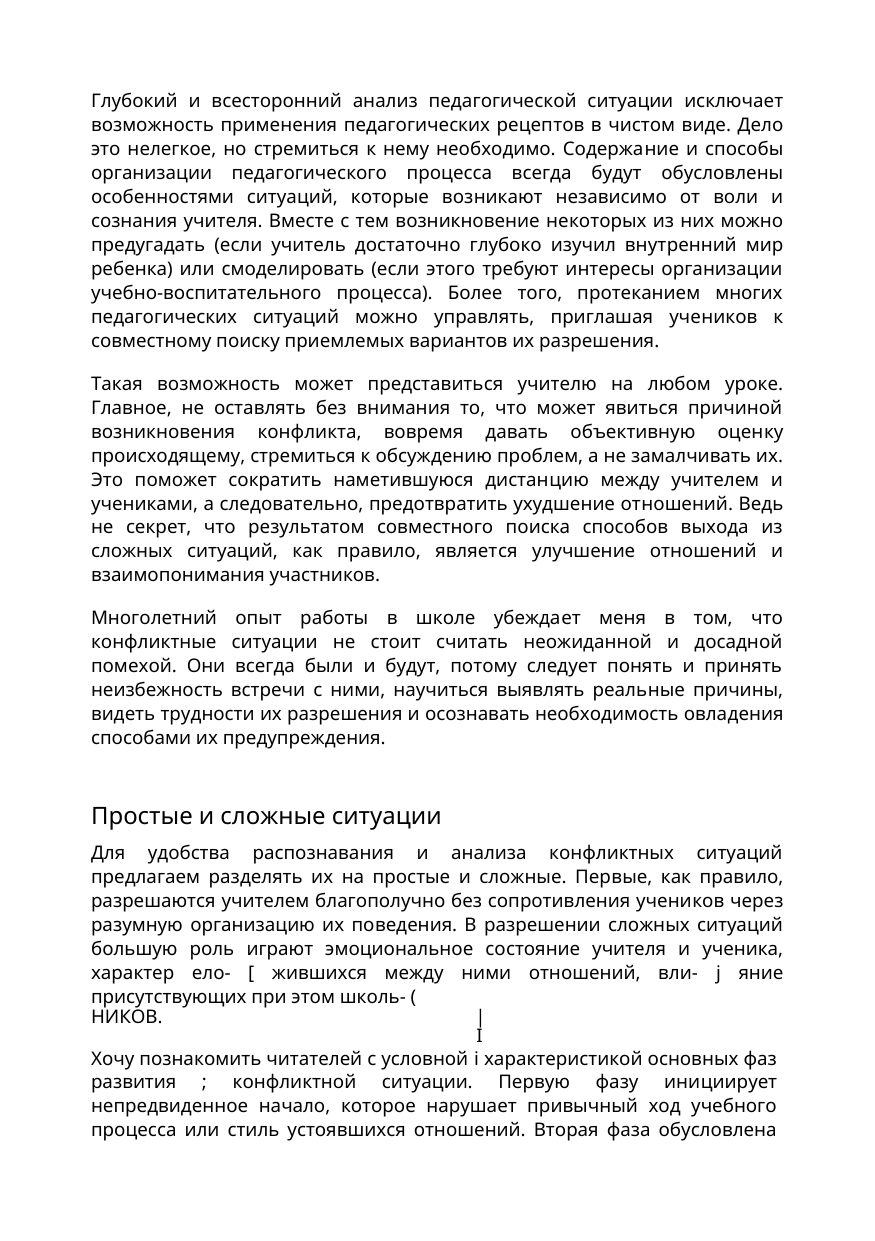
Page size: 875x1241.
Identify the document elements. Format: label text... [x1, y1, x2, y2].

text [91, 1046, 777, 1142]
text Такая возможность может представиться учителю на любом уроке. Главное, не оставлять без внимания то, что может явиться причиной возникновения конфликта, вовремя давать объективную оценку происходящему, стремиться к обсуждению проблем, а не замалчивать их. Это поможет сократить наметившуюся дистанцию между учителем и учениками, а следовательно, предотвратить ухудшение отношений. Ведь не секрет, что результатом совместного поиска способов выхода из сложных ситуаций, как правило, является улучшение отношений и взаимопонимания участников. [91, 371, 783, 587]
text Глубокий и всесторонний анализ педагогической ситуации исключает возможность применения педагогических рецептов в чистом виде. Дело это нелегкое, но стремиться к нему необходимо. Содержание и способы организации педагогического процесса всегда будут обусловлены особенностями ситуаций, которые возникают независимо от воли и сознания учителя. Вместе с тем возникновение некоторых из них можно предугадать (если учитель достаточно глубоко изучил внутренний мир ребенка) или смоделировать (если этого требуют интересы организации учебно-воспитательного процесса). Более того, протеканием многих педагогических ситуаций можно управлять, приглашая учеников к совместному поиску приемлемых вариантов их разрешения. [91, 89, 783, 352]
text НИКОВ. | [91, 1008, 785, 1027]
text Многолетний опыт работы в школе убеждает меня в том, что конфликтные ситуации не стоит считать неожиданной и досадной помехой. Они всегда были и будут, потому следует понять и принять неизбежность встречи с ними, научиться выявлять реальные причины, видеть трудности их разрешения и осознавать необходимость овладения способами их предупреждения. [91, 605, 783, 749]
text Простые и сложные ситуации [91, 805, 785, 829]
text Для удобства распознавания и анализа конфликтных ситуаций предлагаем разделять их на простые и сложные. Первые, как правило, разрешаются учителем благополучно без сопротивления учеников через разумную организацию их поведения. В разрешении сложных ситуаций большую роль играют эмоциональное состояние учителя и ученика, характер ело- [ жившихся между ними отношений, вли- j яние присутствующих при этом школь- ( [91, 841, 783, 1008]
text I [476, 1027, 785, 1046]
